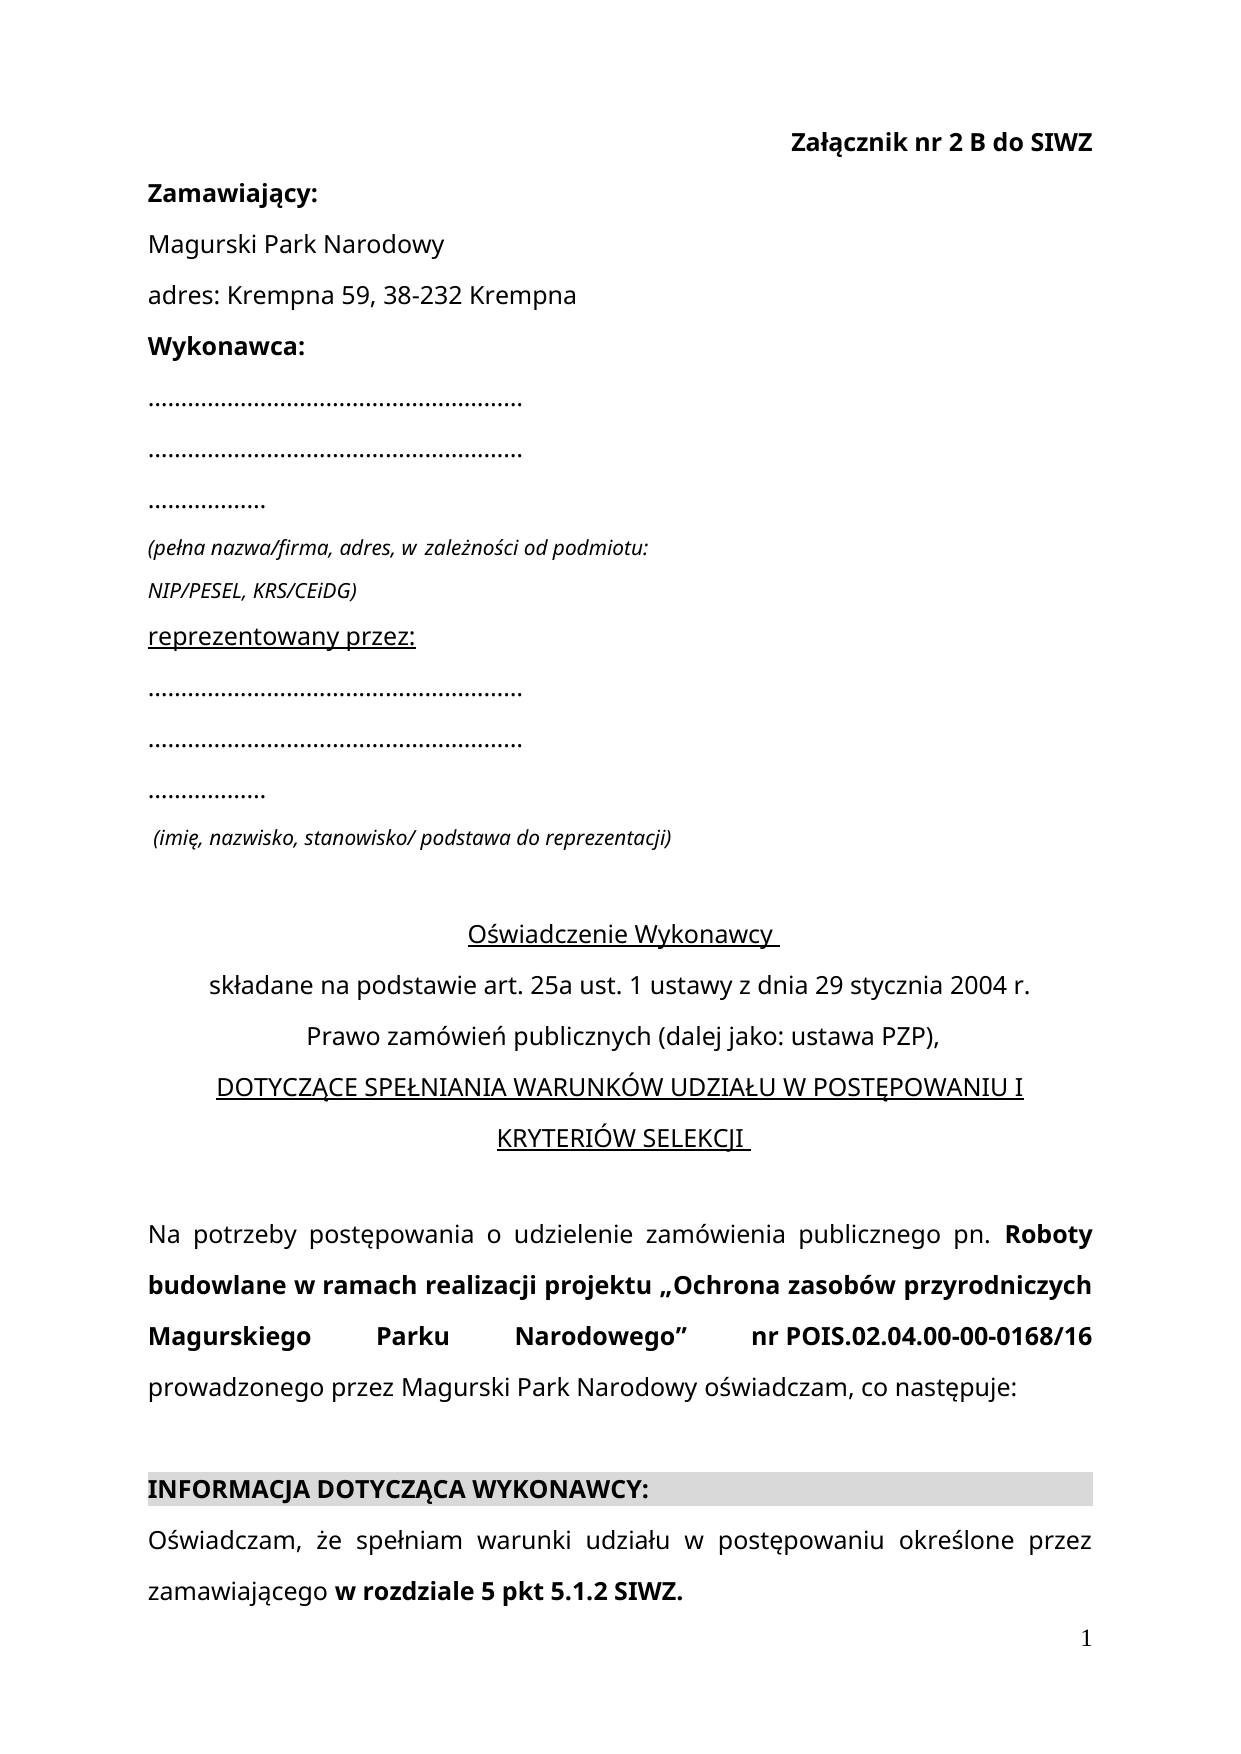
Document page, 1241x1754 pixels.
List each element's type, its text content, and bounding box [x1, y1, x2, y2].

text Oświadczenie Wykonawcy [148, 916, 1093, 950]
text …………………………………………………………………………………………………………………… [148, 380, 531, 516]
text reprezentowany przez: [148, 618, 679, 652]
text (imię, nazwisko, stanowisko/ podstawa do reprezentacji) [148, 823, 679, 851]
text Na potrzeby postępowania o udzielenie zamówienia publicznego pn. Roboty budowlane w ramach realizacji projektu „Ochrona zasobów przyrodniczych Magurskiego Parku Narodowego” nr POIS.02.04.00-00-0168/16 prowadzonego przez Magurski Park Narodowy oświadczam, co następuje: [148, 1216, 1093, 1404]
text INFORMACJA DOTYCZĄCA WYKONAWCY: [148, 1472, 1093, 1506]
text DOTYCZĄCE SPEŁNIANIA WARUNKÓW UDZIAŁU W POSTĘPOWANIU I KRYTERIÓW SELEKCJI [148, 1069, 1093, 1154]
text Magurski Park Narodowy [148, 227, 1093, 261]
text składane na podstawie art. 25a ust. 1 ustawy z dnia 29 stycznia 2004 r. [148, 967, 1093, 1001]
text Zamawiający: [148, 176, 1093, 210]
text Załącznik nr 2 B do SIWZ [148, 125, 1093, 159]
text adres: Krempna 59, 38-232 Krempna [148, 278, 1093, 312]
text Oświadczam, że spełniam warunki udziału w postępowaniu określone przez zamawiającego w rozdziale 5 pkt 5.1.2 SIWZ. [148, 1523, 1093, 1608]
text Prawo zamówień publicznych (dalej jako: ustawa PZP), [148, 1018, 1093, 1052]
text Wykonawca: [148, 329, 1093, 363]
text …………………………………………………………………………………………………………………… [148, 669, 531, 806]
text (pełna nazwa/firma, adres, w zależności od podmiotu: NIP/PESEL, KRS/CEiDG) [148, 533, 679, 604]
